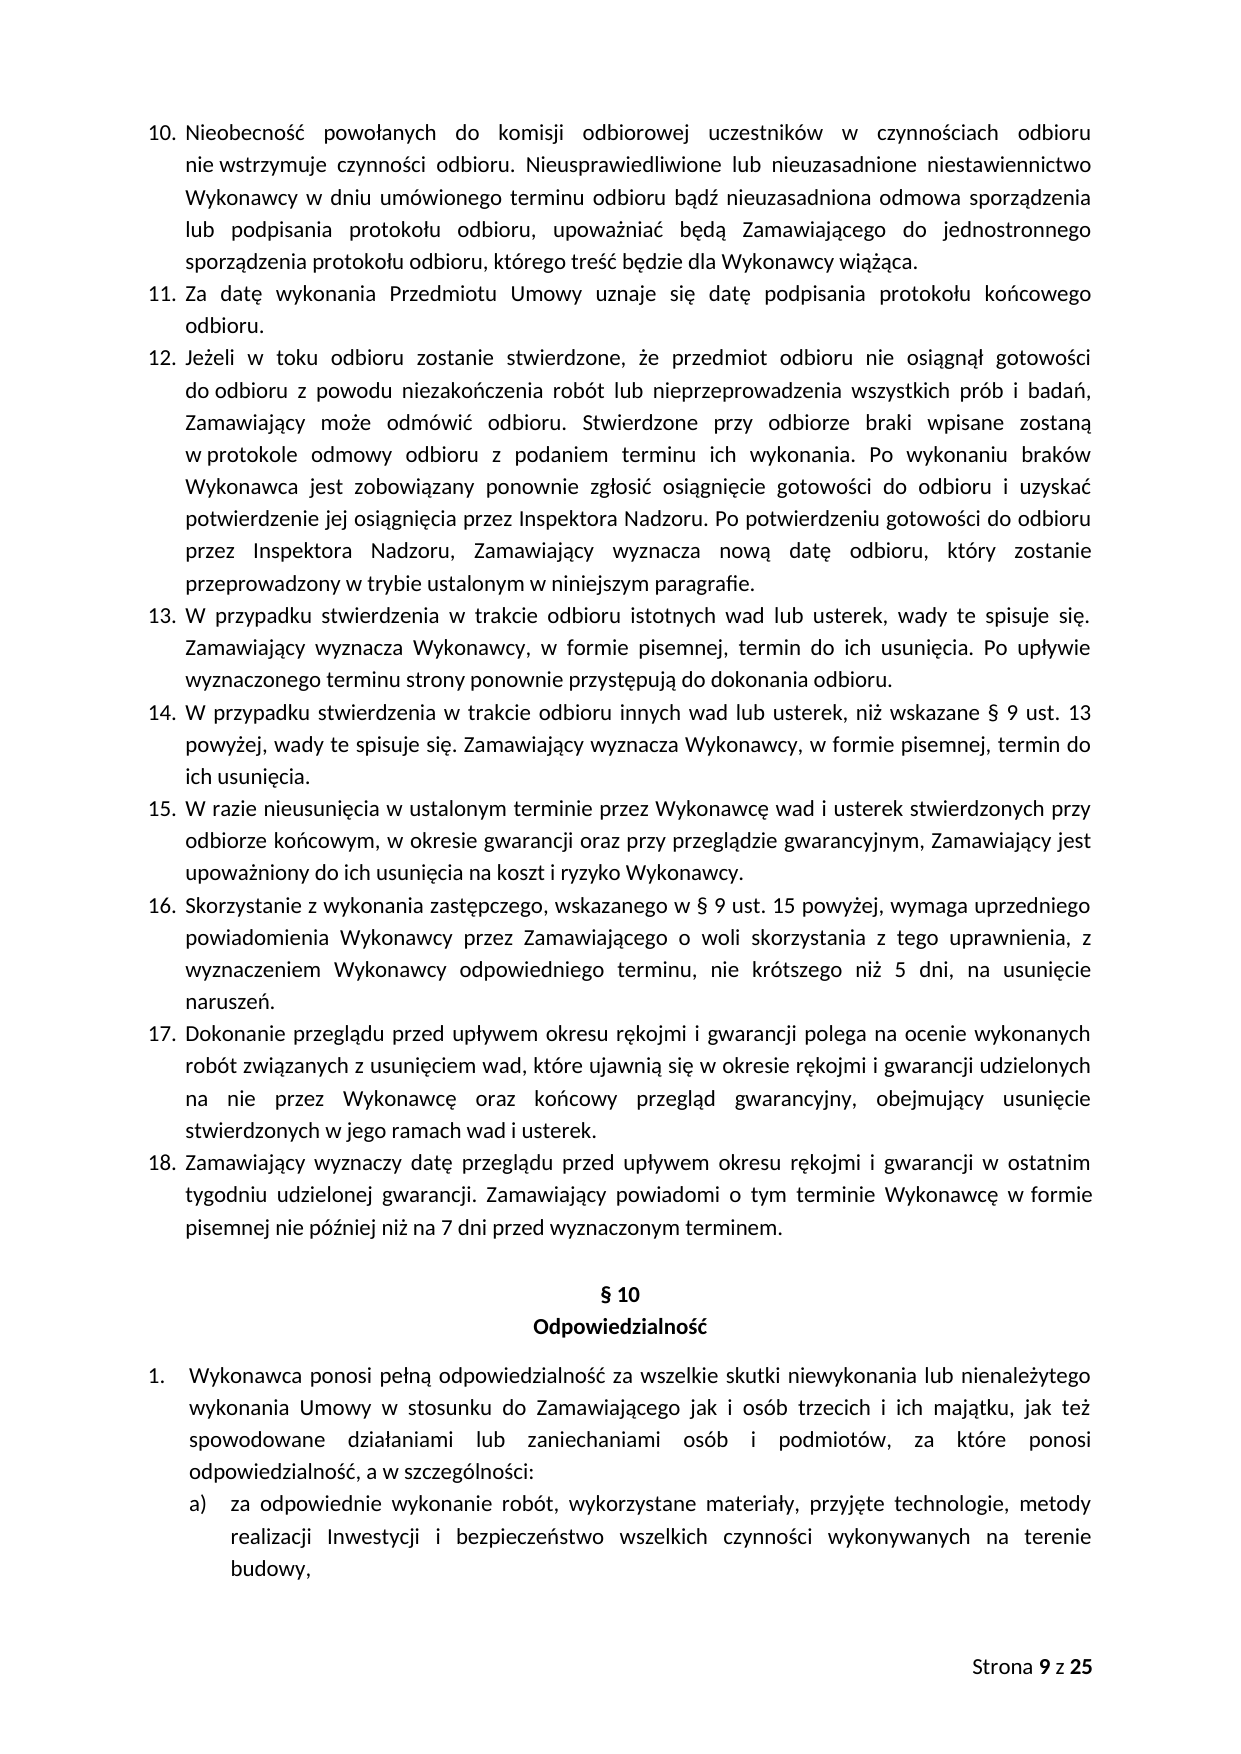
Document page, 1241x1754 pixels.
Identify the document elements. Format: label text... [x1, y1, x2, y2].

list W razie nieusunięcia w ustalonym terminie przez Wykonawcę wad i usterek stwierdzonych przy odbiorze końcowym, w okresie gwarancji oraz przy przeglądzie gwarancyjnym, Zamawiający jest upoważniony do ich usunięcia na koszt i ryzyko Wykonawcy. [148, 794, 1093, 887]
list W przypadku stwierdzenia w trakcie odbioru istotnych wad lub usterek, wady te spisuje się. Zamawiający wyznacza Wykonawcy, w formie pisemnej, termin do ich usunięcia. Po upływie wyznaczonego terminu strony ponownie przystępują do dokonania odbioru. [148, 601, 1093, 693]
list W przypadku stwierdzenia w trakcie odbioru innych wad lub usterek, niż wskazane § 9 ust. 13 powyżej, wady te spisuje się. Zamawiający wyznacza Wykonawcy, w formie pisemnej, termin do ich usunięcia. [148, 698, 1093, 790]
list Wykonawca ponosi pełną odpowiedzialność za wszelkie skutki niewykonania lub nienależytego wykonania Umowy w stosunku do Zamawiającego jak i osób trzecich i ich majątku, jak też spowodowane działaniami lub zaniechaniami osób i podmiotów, za które ponosi odpowiedzialność, a w szczególności: [148, 1361, 1093, 1485]
text § 10 [148, 1280, 1093, 1308]
list za odpowiednie wykonanie robót, wykorzystane materiały, przyjęte technologie, metody realizacji Inwestycji i bezpieczeństwo wszelkich czynności wykonywanych na terenie budowy, [189, 1489, 1093, 1582]
list Za datę wykonania Przedmiotu Umowy uznaje się datę podpisania protokołu końcowego odbioru. [148, 279, 1093, 339]
list Nieobecność powołanych do komisji odbiorowej uczestników w czynnościach odbioru nie wstrzymuje czynności odbioru. Nieusprawiedliwione lub nieuzasadnione niestawiennictwo Wykonawcy w dniu umówionego terminu odbioru bądź nieuzasadniona odmowa sporządzenia lub podpisania protokołu odbioru, upoważniać będą Zamawiającego do jednostronnego sporządzenia protokołu odbioru, którego treść będzie dla Wykonawcy wiążąca. [148, 118, 1093, 275]
list Skorzystanie z wykonania zastępczego, wskazanego w § 9 ust. 15 powyżej, wymaga uprzedniego powiadomienia Wykonawcy przez Zamawiającego o woli skorzystania z tego uprawnienia, z wyznaczeniem Wykonawcy odpowiedniego terminu, nie krótszego niż 5 dni, na usunięcie naruszeń. [148, 891, 1093, 1015]
list Dokonanie przeglądu przed upływem okresu rękojmi i gwarancji polega na ocenie wykonanych robót związanych z usunięciem wad, które ujawnią się w okresie rękojmi i gwarancji udzielonych na nie przez Wykonawcę oraz końcowy przegląd gwarancyjny, obejmujący usunięcie stwierdzonych w jego ramach wad i usterek. [148, 1019, 1093, 1144]
list Zamawiający wyznaczy datę przeglądu przed upływem okresu rękojmi i gwarancji w ostatnim tygodniu udzielonej gwarancji. Zamawiający powiadomi o tym terminie Wykonawcę w formie pisemnej nie później niż na 7 dni przed wyznaczonym terminem. [148, 1148, 1093, 1241]
text Odpowiedzialność [148, 1312, 1093, 1340]
list Jeżeli w toku odbioru zostanie stwierdzone, że przedmiot odbioru nie osiągnął gotowości do odbioru z powodu niezakończenia robót lub nieprzeprowadzenia wszystkich prób i badań, Zamawiający może odmówić odbioru. Stwierdzone przy odbiorze braki wpisane zostaną w protokole odmowy odbioru z podaniem terminu ich wykonania. Po wykonaniu braków Wykonawca jest zobowiązany ponownie zgłosić osiągnięcie gotowości do odbioru i uzyskać potwierdzenie jej osiągnięcia przez Inspektora Nadzoru. Po potwierdzeniu gotowości do odbioru przez Inspektora Nadzoru, Zamawiający wyznacza nową datę odbioru, który zostanie przeprowadzony w trybie ustalonym w niniejszym paragrafie. [148, 343, 1093, 597]
